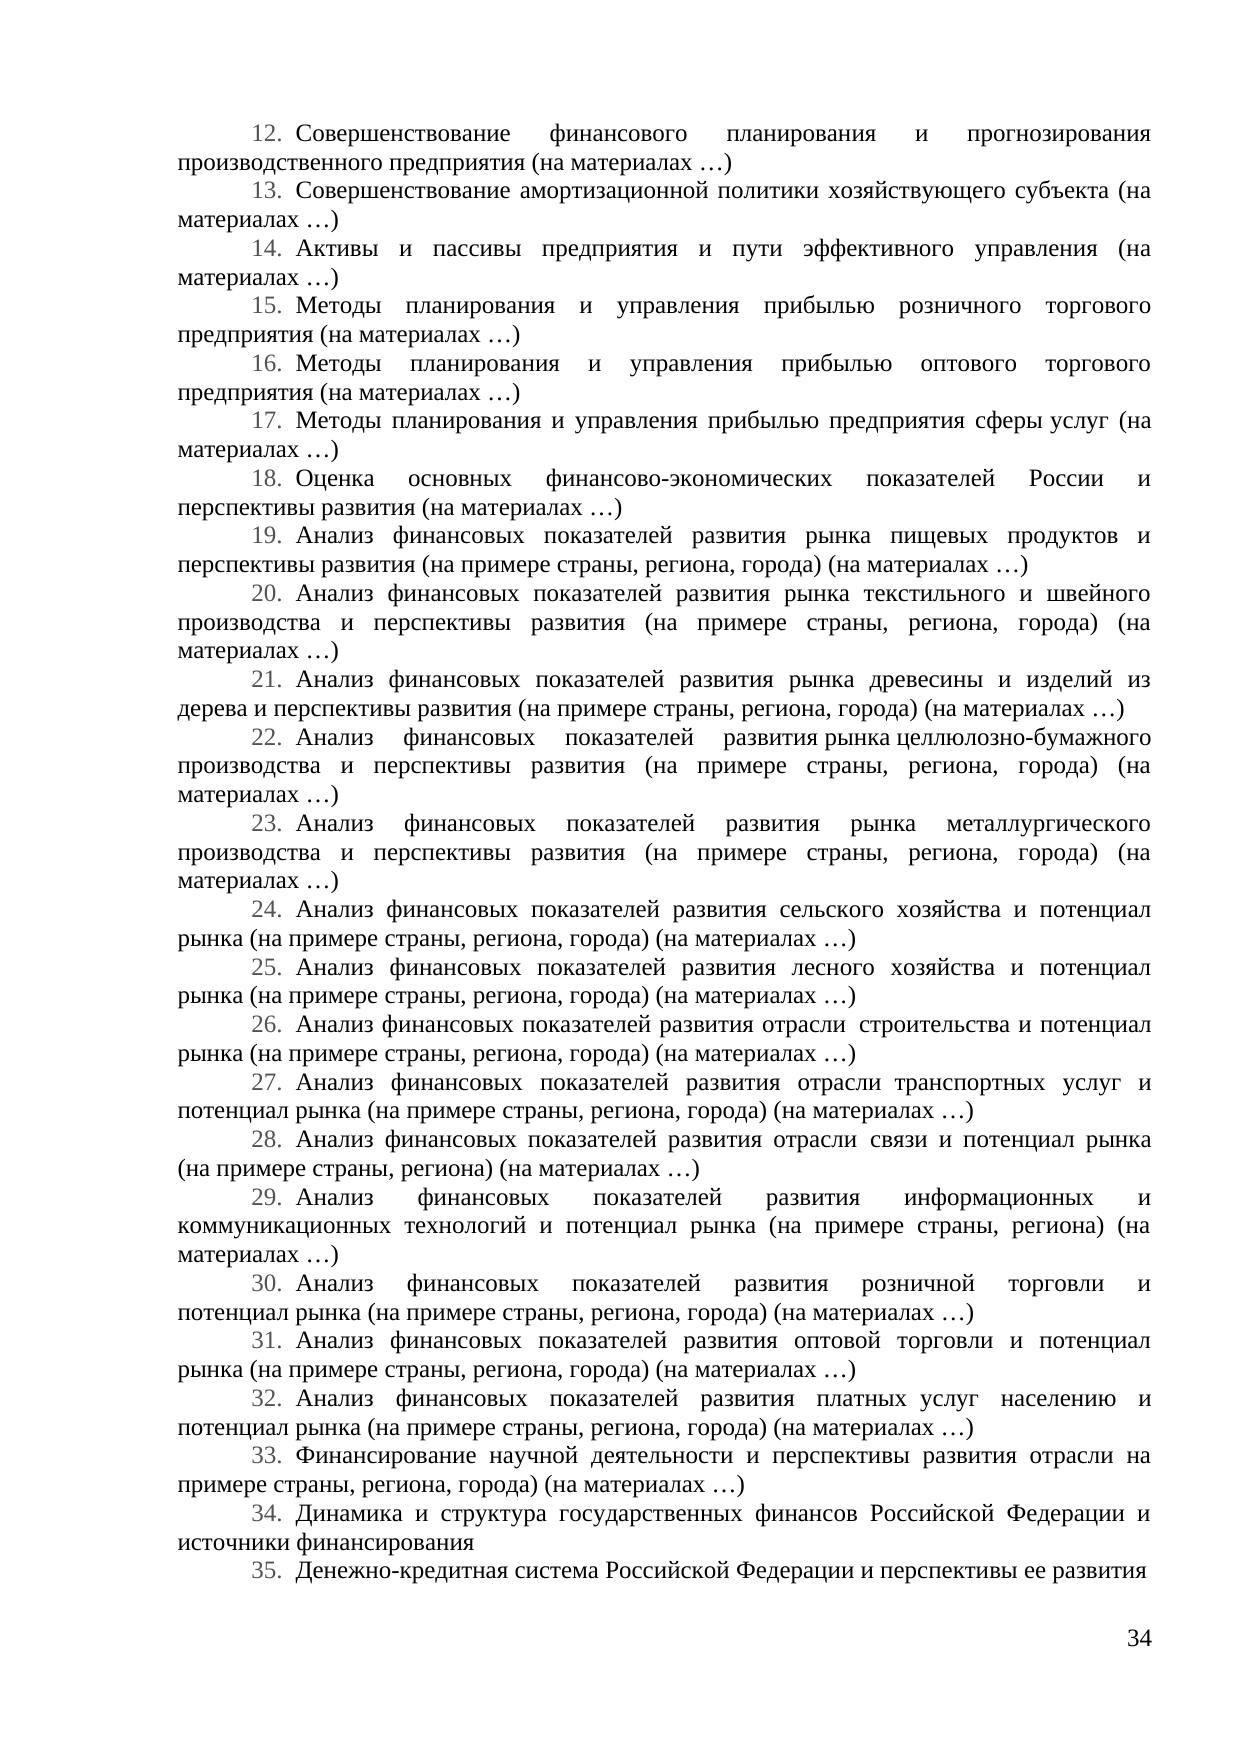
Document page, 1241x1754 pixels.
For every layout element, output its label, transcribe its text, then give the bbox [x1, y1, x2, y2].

list Оценка основных финансово-экономических показателей России и перспективы развития (на материалах …) [177, 463, 1152, 521]
list Анализ финансовых показателей развития рынка целлюлозно-бумажного производства и перспективы развития (на примере страны, региона, города) (на материалах …) [177, 722, 1152, 808]
list Анализ финансовых показателей развития информационных и коммуникационных технологий и потенциал рынка (на примере страны, региона) (на материалах …) [177, 1182, 1152, 1268]
list Финансирование научной деятельности и перспективы развития отрасли на примере страны, региона, города) (на материалах …) [177, 1441, 1152, 1498]
list Анализ финансовых показателей развития лесного хозяйства и потенциал рынка (на примере страны, региона, города) (на материалах …) [177, 952, 1152, 1009]
list Методы планирования и управления прибылью предприятия сферы услуг (на материалах …) [177, 406, 1152, 463]
list Анализ финансовых показателей развития отрасли транспортных услуг и потенциал рынка (на примере страны, региона, города) (на материалах …) [177, 1067, 1152, 1124]
list Анализ финансовых показателей развития рынка древесины и изделий из дерева и перспективы развития (на примере страны, региона, города) (на материалах …) [177, 664, 1152, 722]
list Динамика и структура государственных финансов Российской Федерации и источники финансирования [177, 1498, 1152, 1556]
list Анализ финансовых показателей развития рынка пищевых продуктов и перспективы развития (на примере страны, региона, города) (на материалах …) [177, 521, 1152, 578]
list Анализ финансовых показателей развития розничной торговли и потенциал рынка (на примере страны, региона, города) (на материалах …) [177, 1268, 1152, 1326]
list Совершенствование финансового планирования и прогнозирования производственного предприятия (на материалах …) [177, 118, 1152, 176]
list Активы и пассивы предприятия и пути эффективного управления (на материалах …) [177, 233, 1152, 291]
list Анализ финансовых показателей развития рынка текстильного и швейного производства и перспективы развития (на примере страны, региона, города) (на материалах …) [177, 578, 1152, 664]
list Анализ финансовых показателей развития платных услуг населению и потенциал рынка (на примере страны, региона, города) (на материалах …) [177, 1383, 1152, 1441]
list Анализ финансовых показателей развития сельского хозяйства и потенциал рынка (на примере страны, региона, города) (на материалах …) [177, 894, 1152, 952]
list Денежно-кредитная система Российской Федерации и перспективы ее развития [177, 1556, 1152, 1584]
list Анализ финансовых показателей развития рынка металлургического производства и перспективы развития (на примере страны, региона, города) (на материалах …) [177, 808, 1152, 894]
list Совершенствование амортизационной политики хозяйствующего субъекта (на материалах …) [177, 176, 1152, 233]
list Методы планирования и управления прибылью оптового торгового предприятия (на материалах …) [177, 348, 1152, 406]
list Анализ финансовых показателей развития отрасли связи и потенциал рынка (на примере страны, региона) (на материалах …) [177, 1124, 1152, 1182]
list Анализ финансовых показателей развития отрасли строительства и потенциал рынка (на примере страны, региона, города) (на материалах …) [177, 1009, 1152, 1067]
list Анализ финансовых показателей развития оптовой торговли и потенциал рынка (на примере страны, региона, города) (на материалах …) [177, 1326, 1152, 1383]
list Методы планирования и управления прибылью розничного торгового предприятия (на материалах …) [177, 291, 1152, 348]
